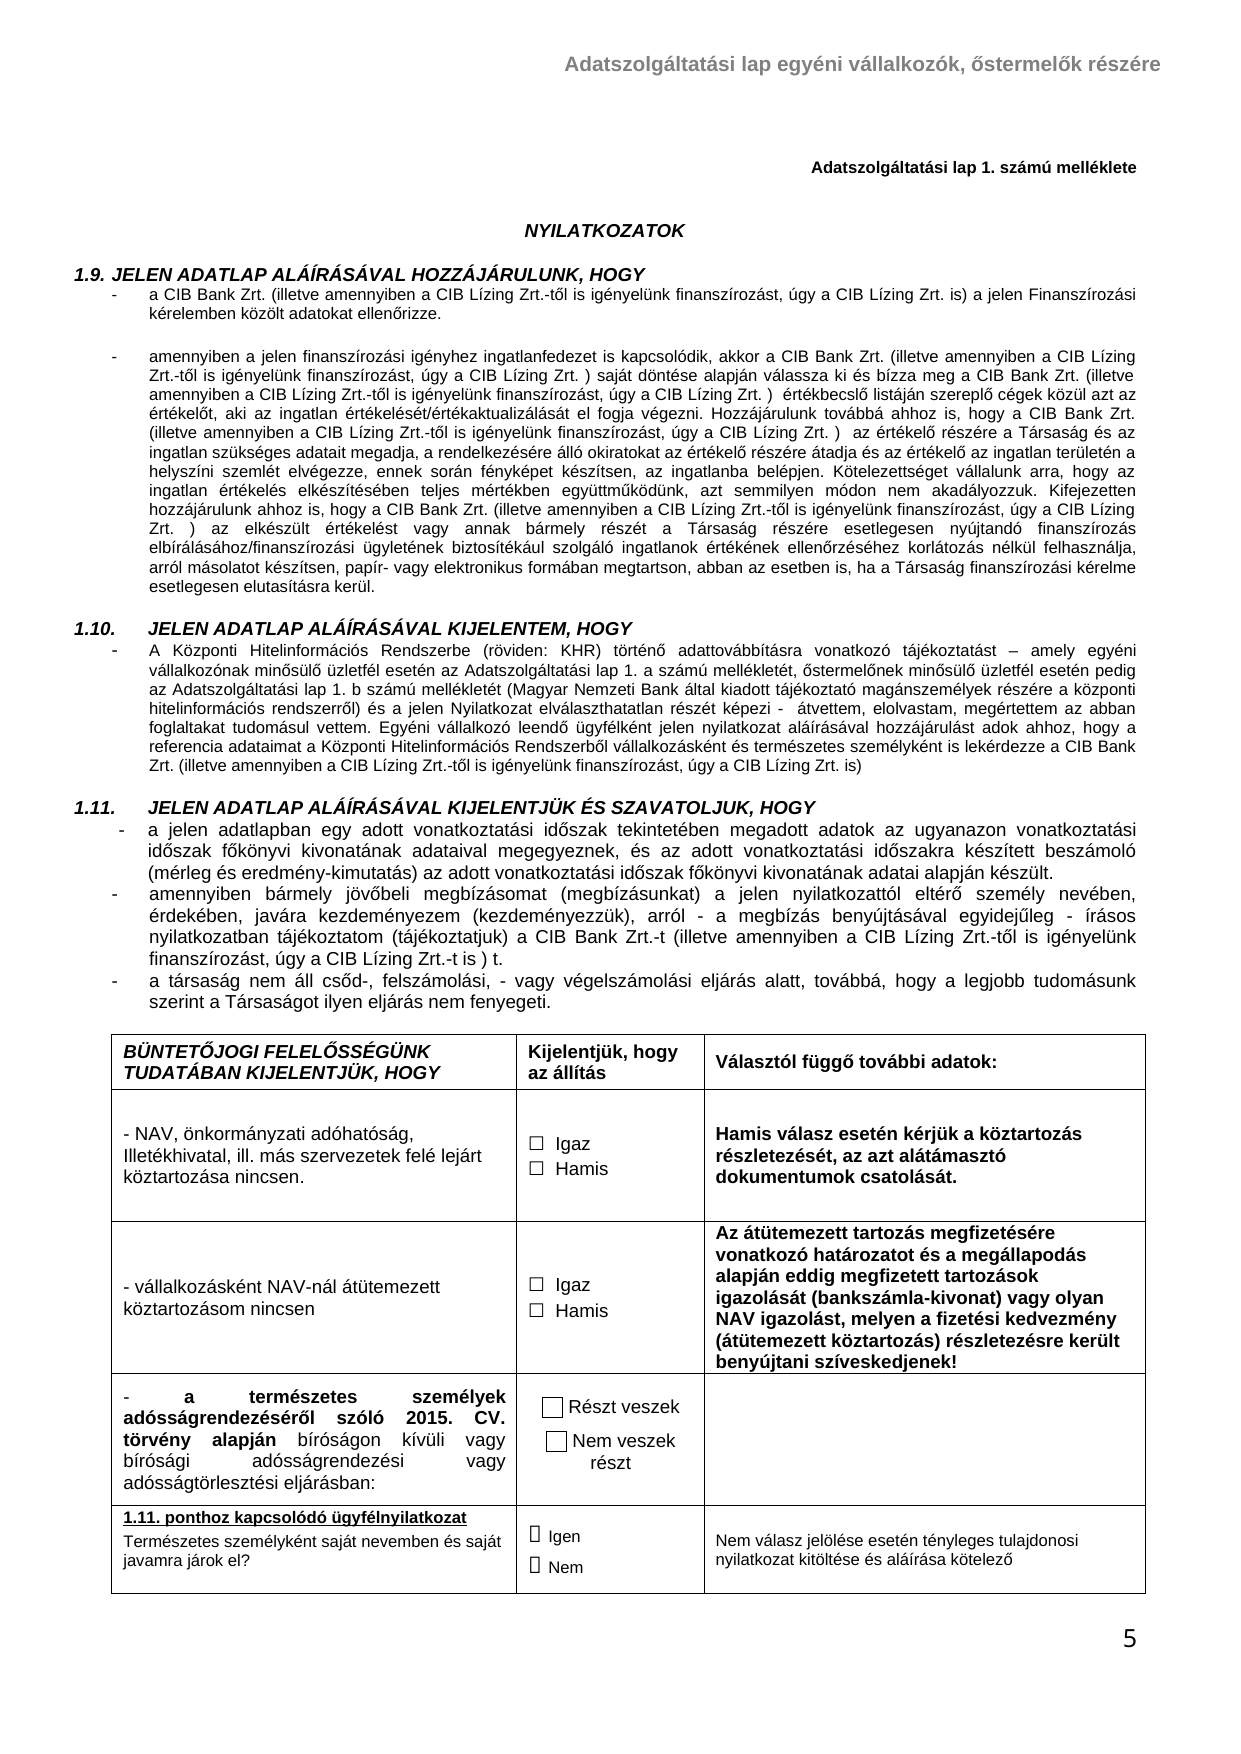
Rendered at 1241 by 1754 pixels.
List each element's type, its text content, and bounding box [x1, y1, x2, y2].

text - a társaság nem áll csőd-, felszámolási, - vagy végelszámolási eljárás alatt, továbbá, hogy a legjobb tudomásunk szerint a Társaságot ilyen eljárás nem fenyegeti. [111, 969, 1137, 1013]
table_header Választól függő további adatok: [705, 1035, 1145, 1089]
table_cell Nem válasz jelölése esetén tényleges tulajdonosi nyilatkozat kitöltése és aláírása kötelező [705, 1506, 1145, 1593]
table_cell - vállalkozásként NAV-nál átütemezett köztartozásom nincsen [112, 1222, 516, 1373]
table_cell Hamis válasz esetén kérjük a köztartozás részletezését, az azt alátámasztó dokumentumok csatolását. [705, 1090, 1145, 1221]
text - a jelen adatlapban egy adott vonatkoztatási időszak tekintetében megadott adatok az ugyanazon vonatkoztatási időszak főkönyvi kivonatának adataival megegyeznek, és az adott vonatkoztatási időszakra készített beszámoló (mérleg és eredmény-kimutatás) az adott vonatkoztatási időszak főkönyvi kivonatának adatai alapján készült. [118, 818, 1137, 883]
table_cell - a természetes személyek adósságrendezéséről szóló 2015. CV. törvény alapján bíróságon kívüli vagy bírósági adósságrendezési vagy adósságtörlesztési eljárásban: [112, 1374, 516, 1505]
table_cell 1.11. ponthoz kapcsolódó ügyfélnyilatkozat Természetes személyként saját nevemben és saját javamra járok el? [112, 1506, 516, 1593]
table_cell Részt veszek Nem veszek részt [517, 1374, 704, 1505]
table_cell Igaz Hamis [517, 1090, 704, 1221]
table_cell [705, 1374, 1145, 1505]
table_cell Igaz Hamis [517, 1222, 704, 1373]
list a CIB Bank Zrt. (illetve amennyiben a CIB Lízing Zrt.-től is igényelünk finanszírozást, úgy a CIB Lízing Zrt. is) a jelen Finanszírozási kérelemben közölt adatokat ellenőrizze. [111, 285, 1137, 323]
text Nyilatkozatok [74, 220, 1137, 242]
table_header Kijelentjük, hogy az állítás [517, 1035, 704, 1089]
list amennyiben a jelen finanszírozási igényhez ingatlanfedezet is kapcsolódik, akkor a CIB Bank Zrt. (illetve amennyiben a CIB Lízing Zrt.-től is igényelünk finanszírozást, úgy a CIB Lízing Zrt. ) saját döntése alapján válassza ki és bízza meg a CIB Bank Zrt. (illetve amennyiben a CIB Lízing Zrt.-től is igényelünk finanszírozást, úgy a CIB Lízing Zrt. ) értékbecslő listáján szereplő cégek közül azt az értékelőt, aki az ingatlan értékelését/értékaktualizálását el fogja végezni. Hozzájárulunk továbbá ahhoz is, hogy a CIB Bank Zrt. (illetve amennyiben a CIB Lízing Zrt.-től is igényelünk finanszírozást, úgy a CIB Lízing Zrt. ) az értékelő részére a Társaság és az ingatlan szükséges adatait megadja, a rendelkezésére álló okiratokat az értékelő részére átadja és az értékelő az ingatlan területén a helyszíni szemlét elvégezze, ennek során fényképet készítsen, az ingatlanba belépjen. Kötelezettséget vállalunk arra, hogy az ingatlan értékelés elkészítésében teljes mértékben együttműködünk, azt semmilyen módon nem akadályozzuk. Kifejezetten hozzájárulunk ahhoz is, hogy a CIB Bank Zrt. (illetve amennyiben a CIB Lízing Zrt.-től is igényelünk finanszírozást, úgy a CIB Lízing Zrt. ) az elkészült értékelést vagy annak bármely részét a Társaság részére esetlegesen nyújtandó finanszírozás elbírálásához/finanszírozási ügyletének biztosítékául szolgáló ingatlanok értékének ellenőrzéséhez korlátozás nélkül felhasználja, arról másolatot készítsen, papír- vagy elektronikus formában megtartson, abban az esetben is, ha a Társaság finanszírozási kérelme esetlegesen elutasításra kerül. [111, 347, 1137, 596]
table_cell - NAV, önkormányzati adóhatóság, Illetékhivatal, ill. más szervezetek felé lejárt köztartozása nincsen. [112, 1090, 516, 1221]
list JELEN ADATLAP ALÁÍRÁSÁVAL KIJELENTem, HOGY [74, 617, 1137, 639]
list Jelen Adatlap aláírásával hozzájárulunk, hogy [74, 263, 1137, 285]
list A Központi Hitelinformációs Rendszerbe (röviden: KHR) történő adattovábbításra vonatkozó tájékoztatást – amely egyéni vállalkozónak minősülő üzletfél esetén az Adatszolgáltatási lap 1. a számú mellékletét, őstermelőnek minősülő üzletfél esetén pedig az Adatszolgáltatási lap 1. b számú mellékletét (Magyar Nemzeti Bank által kiadott tájékoztató magánszemélyek részére a központi hitelinformációs rendszerről) és a jelen Nyilatkozat elválaszthatatlan részét képezi - átvettem, elolvastam, megértettem az abban foglaltakat tudomásul vettem. Egyéni vállalkozó leendő ügyfélként jelen nyilatkozat aláírásával hozzájárulást adok ahhoz, hogy a referencia adataimat a Központi Hitelinformációs Rendszerből vállalkozásként és természetes személyként is lekérdezze a CIB Bank Zrt. (illetve amennyiben a CIB Lízing Zrt.-től is igényelünk finanszírozást, úgy a CIB Lízing Zrt. is) [111, 639, 1137, 775]
text - amennyiben bármely jövőbeli megbízásomat (megbízásunkat) a jelen nyilatkozattól eltérő személy nevében, érdekében, javára kezdeményezem (kezdeményezzük), arról - a megbízás benyújtásával egyidejűleg - írásos nyilatkozatban tájékoztatom (tájékoztatjuk) a CIB Bank Zrt.-t (illetve amennyiben a CIB Lízing Zrt.-től is igényelünk finanszírozást, úgy a CIB Lízing Zrt.-t is ) t. [111, 883, 1137, 969]
table_header Büntetőjogi felelősségünk tudatában kijelentjük, hogy [112, 1035, 516, 1089]
table_cell Az átütemezett tartozás megfizetésére vonatkozó határozatot és a megállapodás alapján eddig megfizetett tartozások igazolását (bankszámla-kivonat) vagy olyan NAV igazolást, melyen a fizetési kedvezmény (átütemezett köztartozás) részletezésre került benyújtani szíveskedjenek! [705, 1222, 1145, 1373]
table_cell  Igen  Nem [517, 1506, 704, 1593]
list Jelen Adatlap aláírásával kijelentjük és szavatoljuk, hogy [74, 797, 1137, 818]
text Adatszolgáltatási lap 1. számú melléklete [74, 158, 1137, 177]
